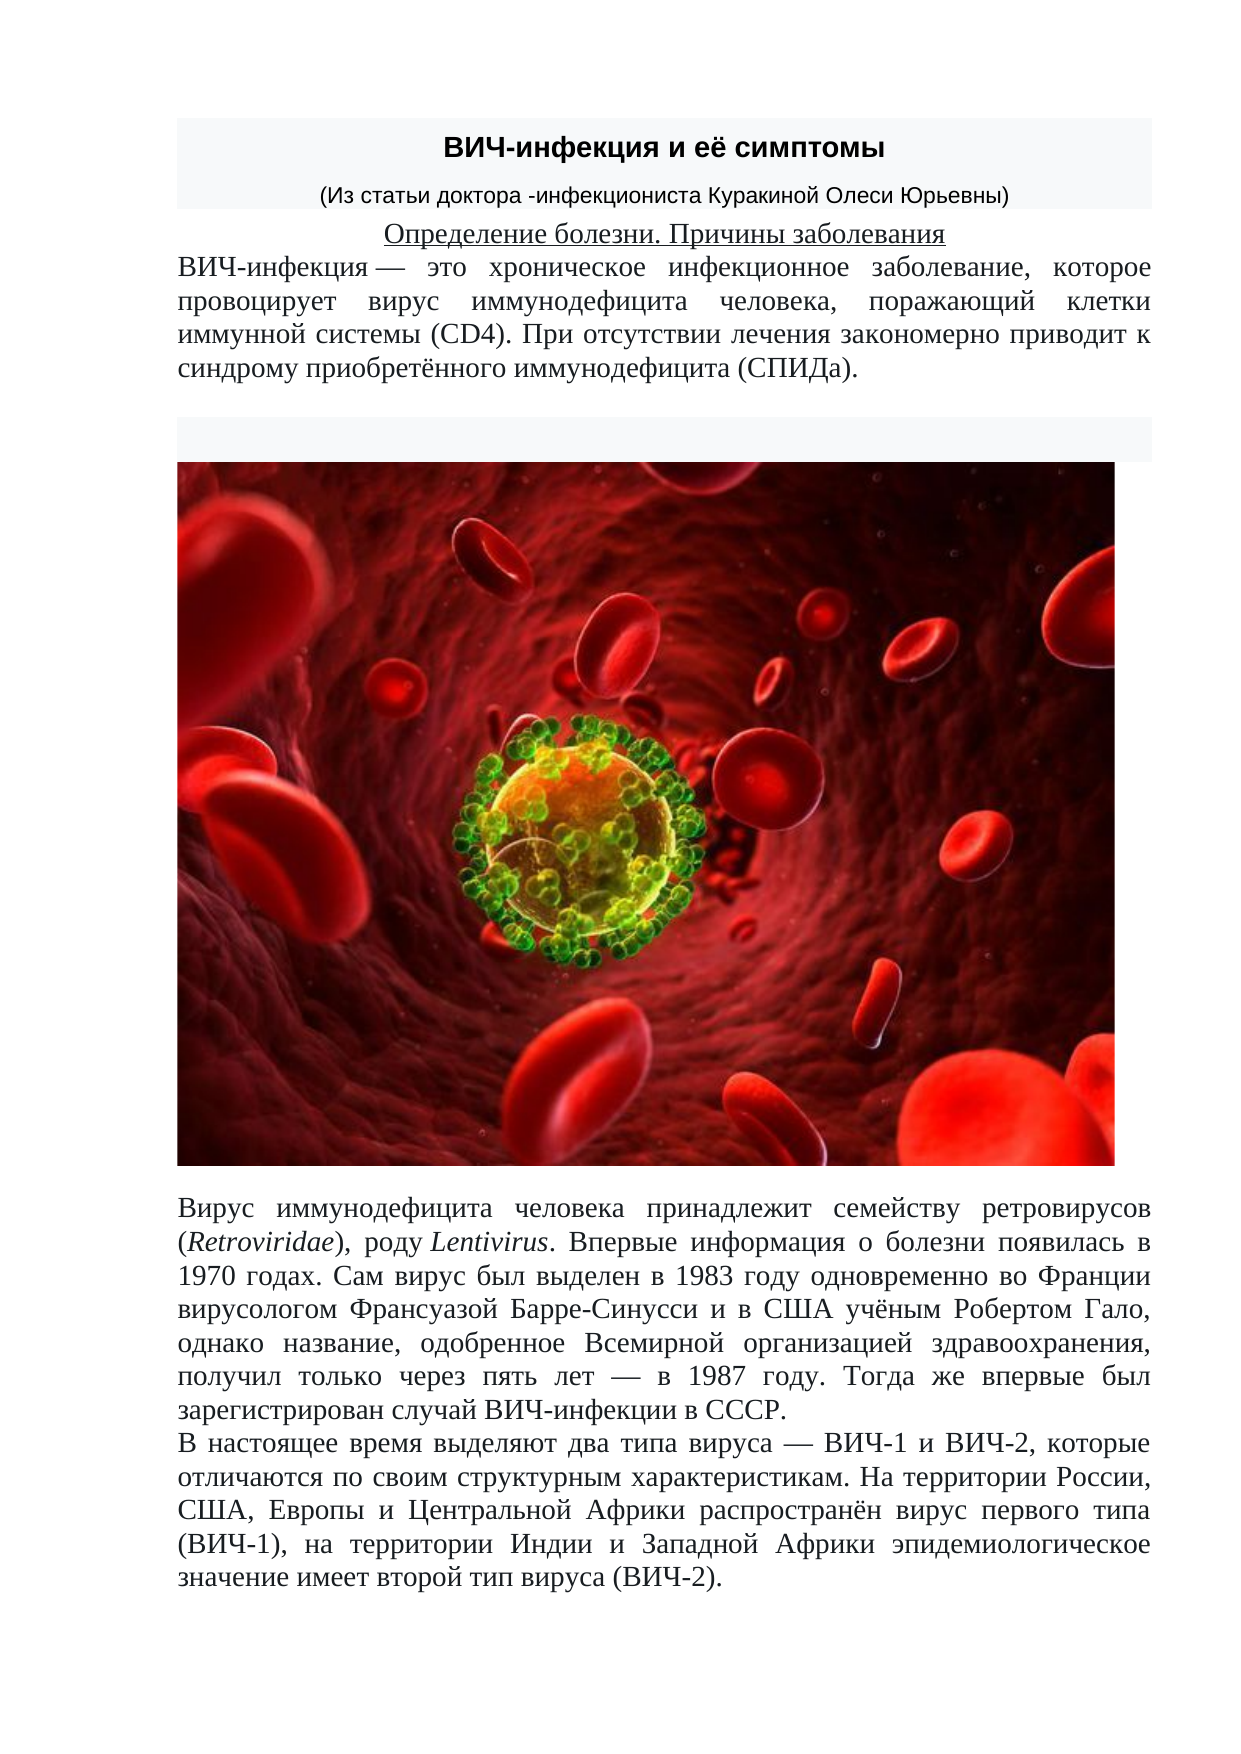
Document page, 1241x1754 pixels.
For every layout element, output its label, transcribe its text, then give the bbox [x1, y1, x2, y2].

text ВИЧ-инфекция и её симптомы [177, 118, 1152, 163]
text В настоящее время выделяют два типа вируса — ВИЧ-1 и ВИЧ-2, которые отличаются по своим структурным характеристикам. На территории России, США, Европы и Центральной Африки распространён вирус первого типа (ВИЧ-1), на территории Индии и Западной Африки эпидемиологическое значение имеет второй тип вируса (ВИЧ-2). [177, 1425, 1152, 1593]
text Определение болезни. Причины заболевания [177, 209, 1152, 249]
text ВИЧ-инфекция — это хроническое инфекционное заболевание, которое провоцирует вирус иммунодефицита человека, поражающий клетки иммунной системы (СD4). При отсутствии лечения закономерно приводит к синдрому приобретённого иммунодефицита (СПИДа). [177, 249, 1152, 383]
text (Из статьи доктора -инфекциониста Куракиной Олеси Юрьевны) [177, 163, 1152, 209]
picture [177, 462, 1115, 1166]
text Вирус иммунодефицита человека принадлежит семейству ретровирусов (Retroviridae), роду Lentivirus. Впервые информация о болезни появилась в 1970 годах. Сам вирус был выделен в 1983 году одновременно во Франции вирусологом Франсуазой Барре-Синусси и в США учёным Робертом Гало, однако название, одобренное Всемирной организацией здравоохранения, получил только через пять лет — в 1987 году. Тогда же впервые был зарегистрирован случай ВИЧ-инфекции в СССР. [177, 1191, 1152, 1425]
